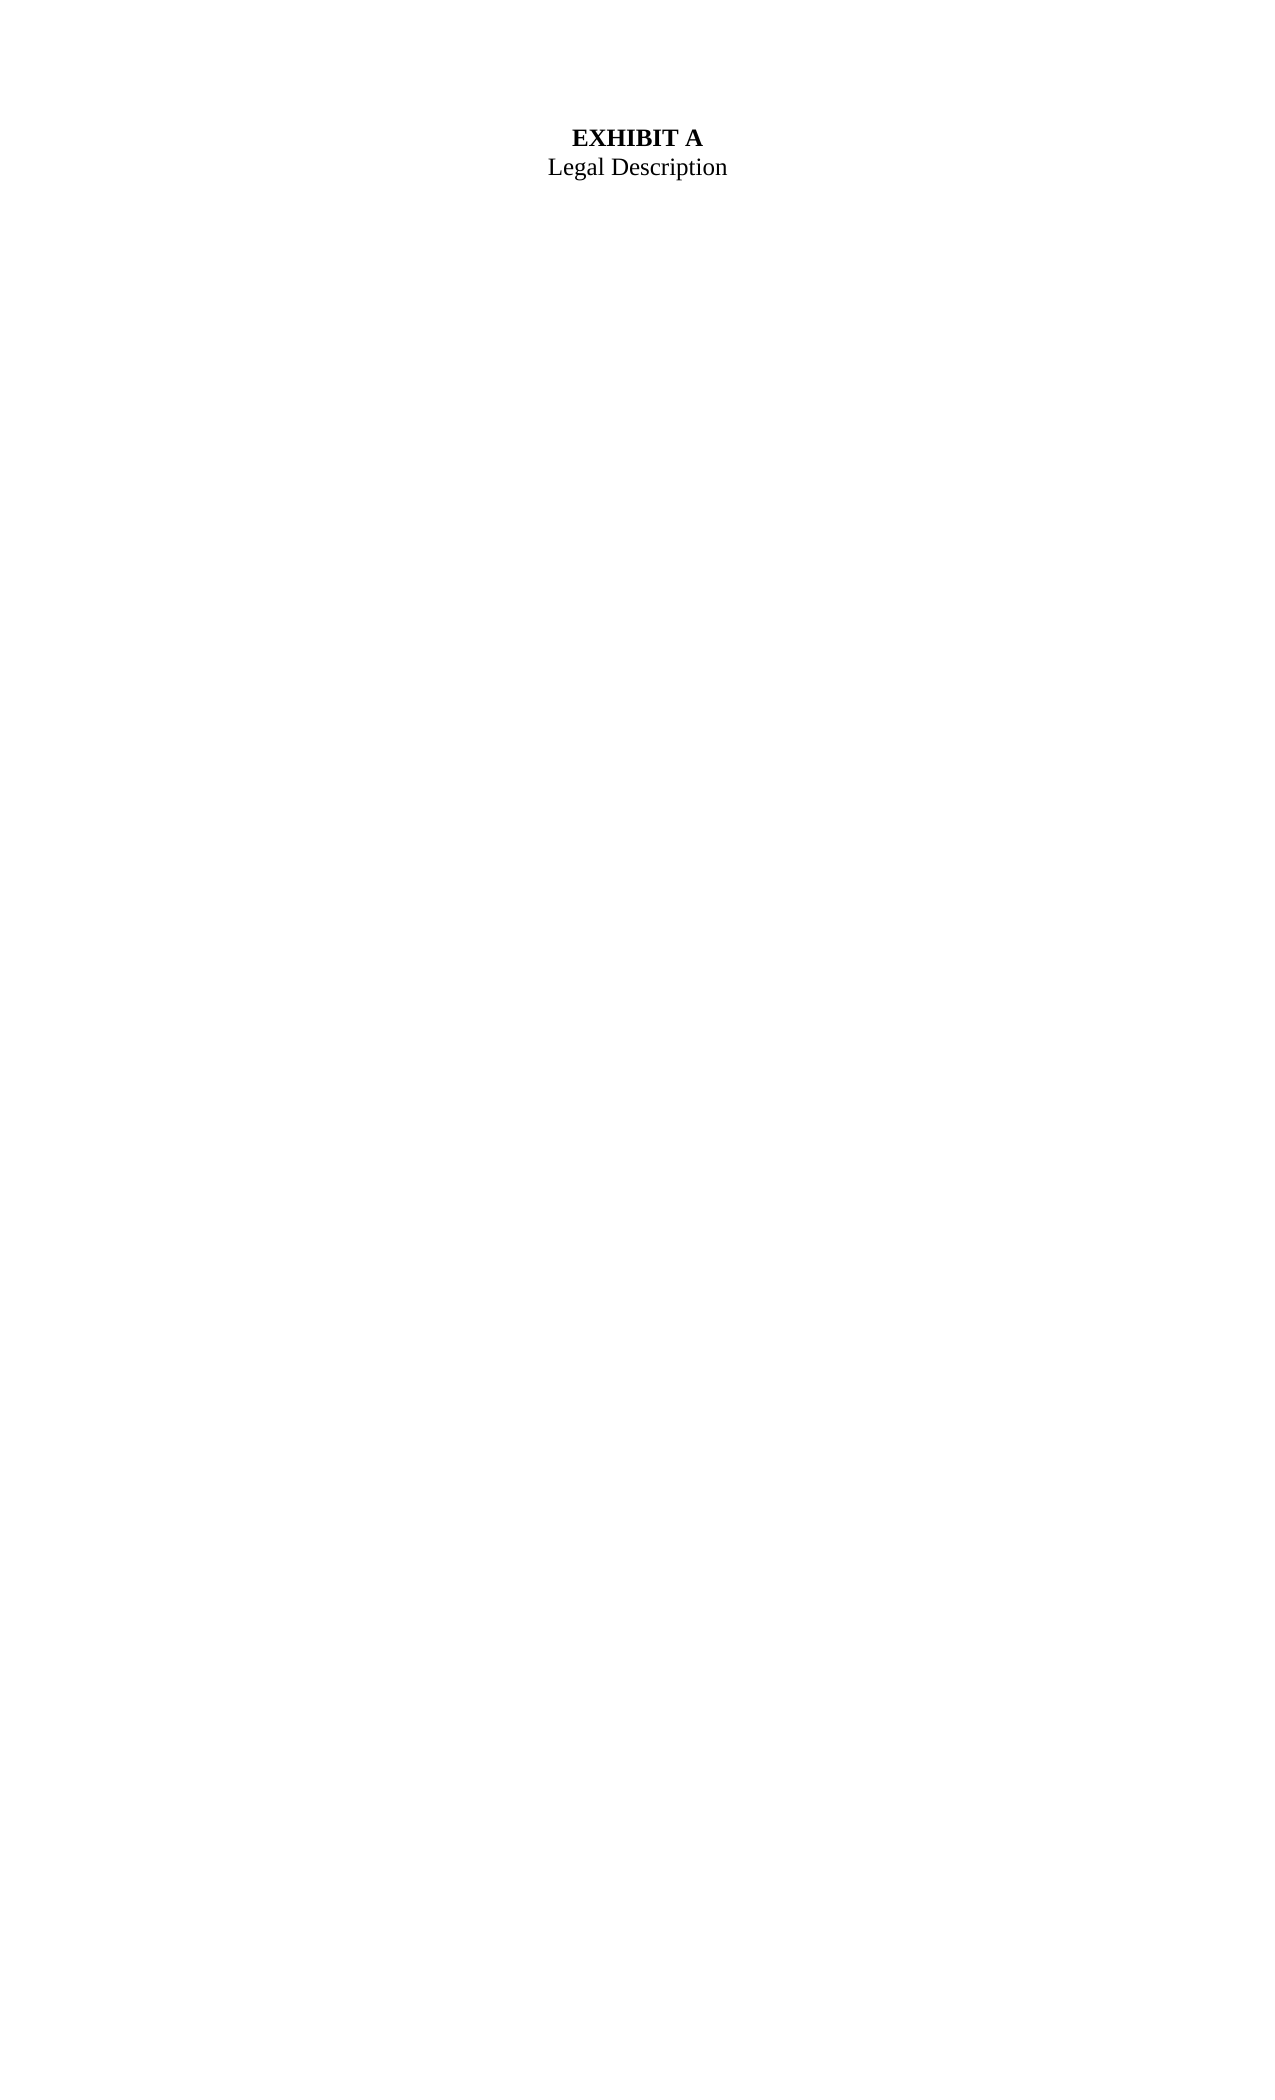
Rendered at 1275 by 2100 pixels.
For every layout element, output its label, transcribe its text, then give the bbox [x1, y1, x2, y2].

text Legal Description [112, 152, 1162, 181]
text EXHIBIT A [112, 123, 1162, 152]
